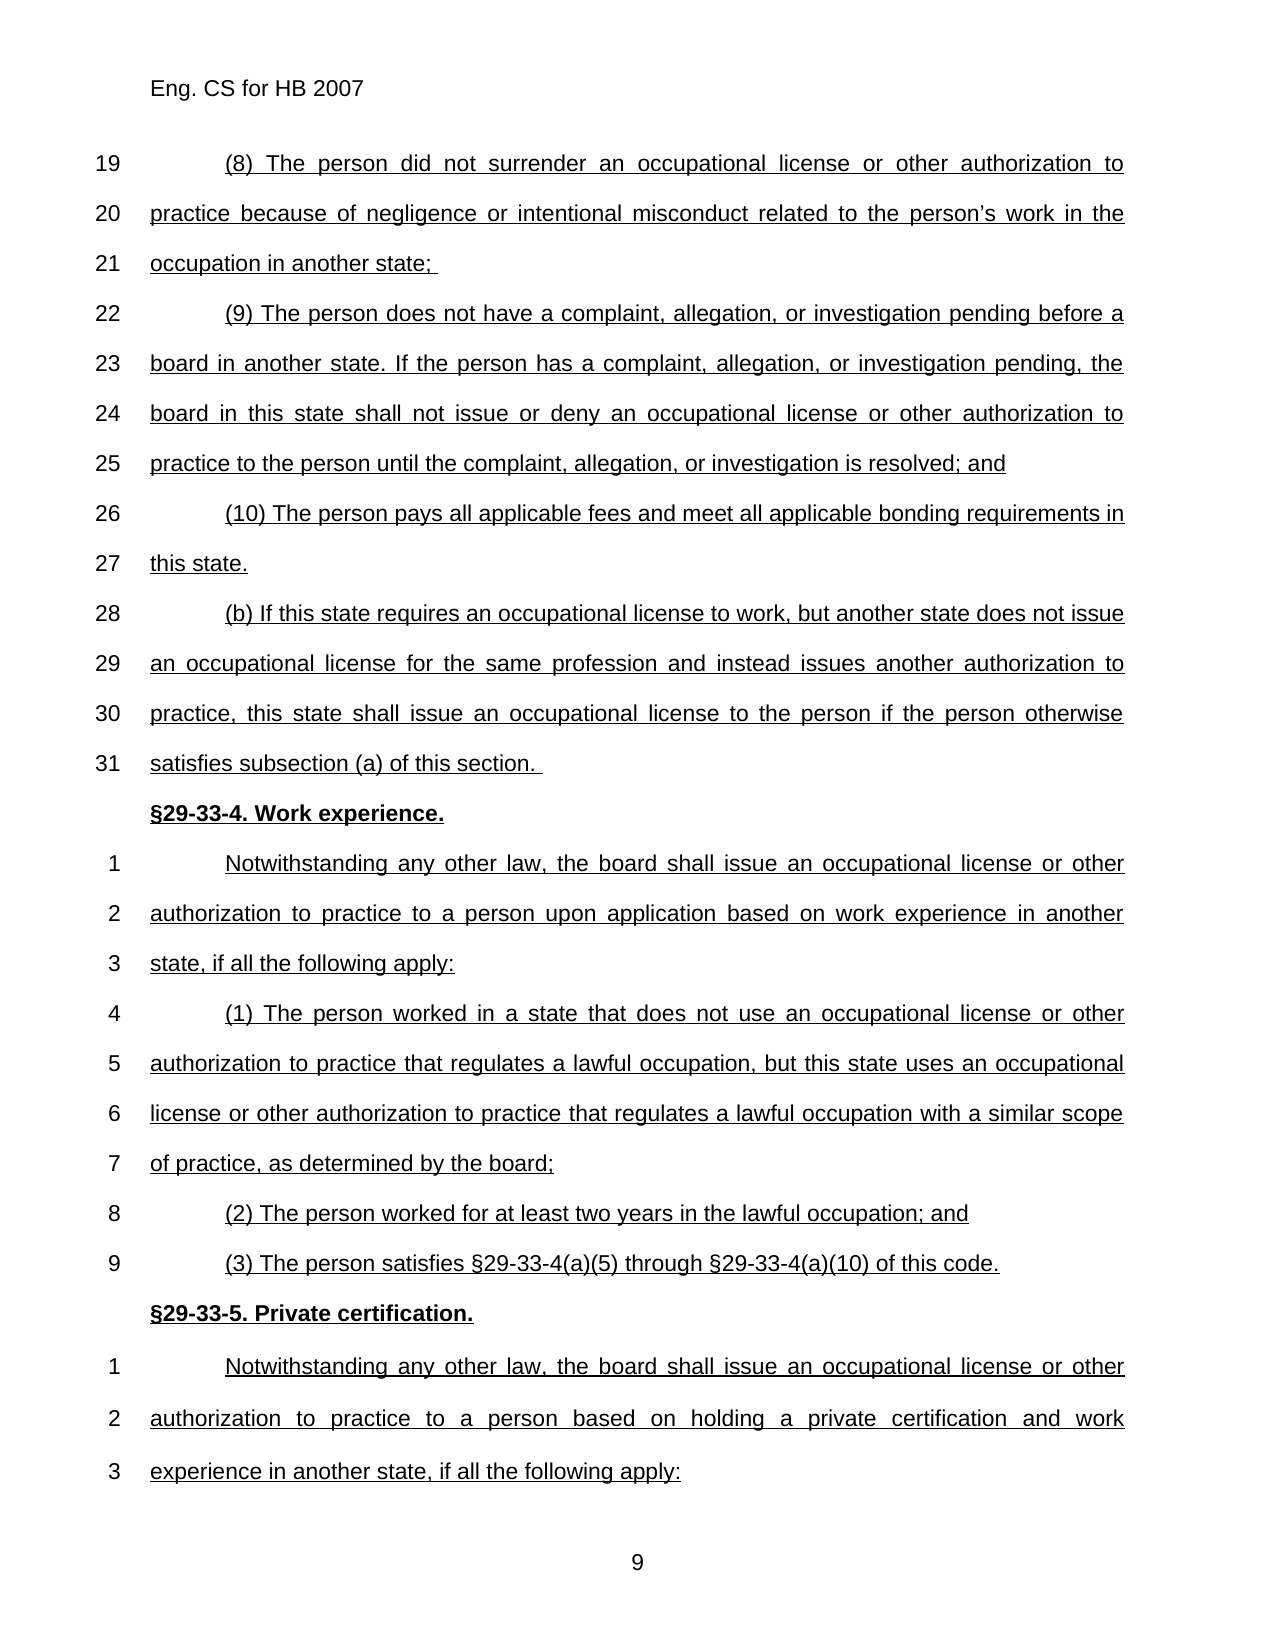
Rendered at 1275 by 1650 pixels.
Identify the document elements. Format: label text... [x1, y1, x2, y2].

subtitle §29-33-5. Private certification. [150, 1300, 1125, 1326]
text (b) If this state requires an occupational license to work, but another state does not issue an occupational license for the same profession and instead issues another authorization to practice, this state shall issue an occupational license to the person if the person otherwise satisfies subsection (a) of this section. [150, 674, 1125, 776]
text (8) The person did not surrender an occupational license or other authorization to practice because of negligence or intentional misconduct related to the person’s work in the occupation in another state; [150, 150, 1125, 223]
text Notwithstanding any other law, the board shall issue an occupational license or other authorization to practice to a person based on holding a private certification and work experience in another state, if all the following apply: [150, 1429, 1125, 1484]
text Notwithstanding any other law, the board shall issue an occupational license or other authorization to practice to a person based on holding a private certification and work experience in another state, if all the following apply: [150, 1353, 1125, 1428]
text (10) The person pays all applicable fees and meet all applicable bonding requirements in this state. [150, 500, 1125, 576]
text (8) The person did not surrender an occupational license or other authorization to practice because of negligence or intentional misconduct related to the person’s work in the occupation in another state; [150, 224, 1125, 276]
subtitle §29-33-4. Work experience. [150, 800, 1125, 826]
text (b) If this state requires an occupational license to work, but another state does not issue an occupational license for the same profession and instead issues another authorization to practice, this state shall issue an occupational license to the person if the person otherwise satisfies subsection (a) of this section. [150, 600, 1125, 673]
text Notwithstanding any other law, the board shall issue an occupational license or other authorization to practice to a person upon application based on work experience in another state, if all the following apply: [150, 850, 1125, 976]
text (9) The person does not have a complaint, allegation, or investigation pending before a board in another state. If the person has a complaint, allegation, or investigation pending, the board in this state shall not issue or deny an occupational license or other authorization to practice to the person until the complaint, allegation, or investigation is resolved; and [150, 300, 1125, 476]
text (2) The person worked for at least two years in the lawful occupation; and [150, 1200, 1125, 1226]
text (1) The person worked in a state that does not use an occupational license or other authorization to practice that regulates a lawful occupation, but this state uses an occupational license or other authorization to practice that regulates a lawful occupation with a similar scope of practice, as determined by the board; [150, 1074, 1125, 1176]
text (3) The person satisfies §29-33-4(a)(5) through §29-33-4(a)(10) of this code. [150, 1250, 1125, 1276]
text (1) The person worked in a state that does not use an occupational license or other authorization to practice that regulates a lawful occupation, but this state uses an occupational license or other authorization to practice that regulates a lawful occupation with a similar scope of practice, as determined by the board; [150, 1000, 1125, 1073]
